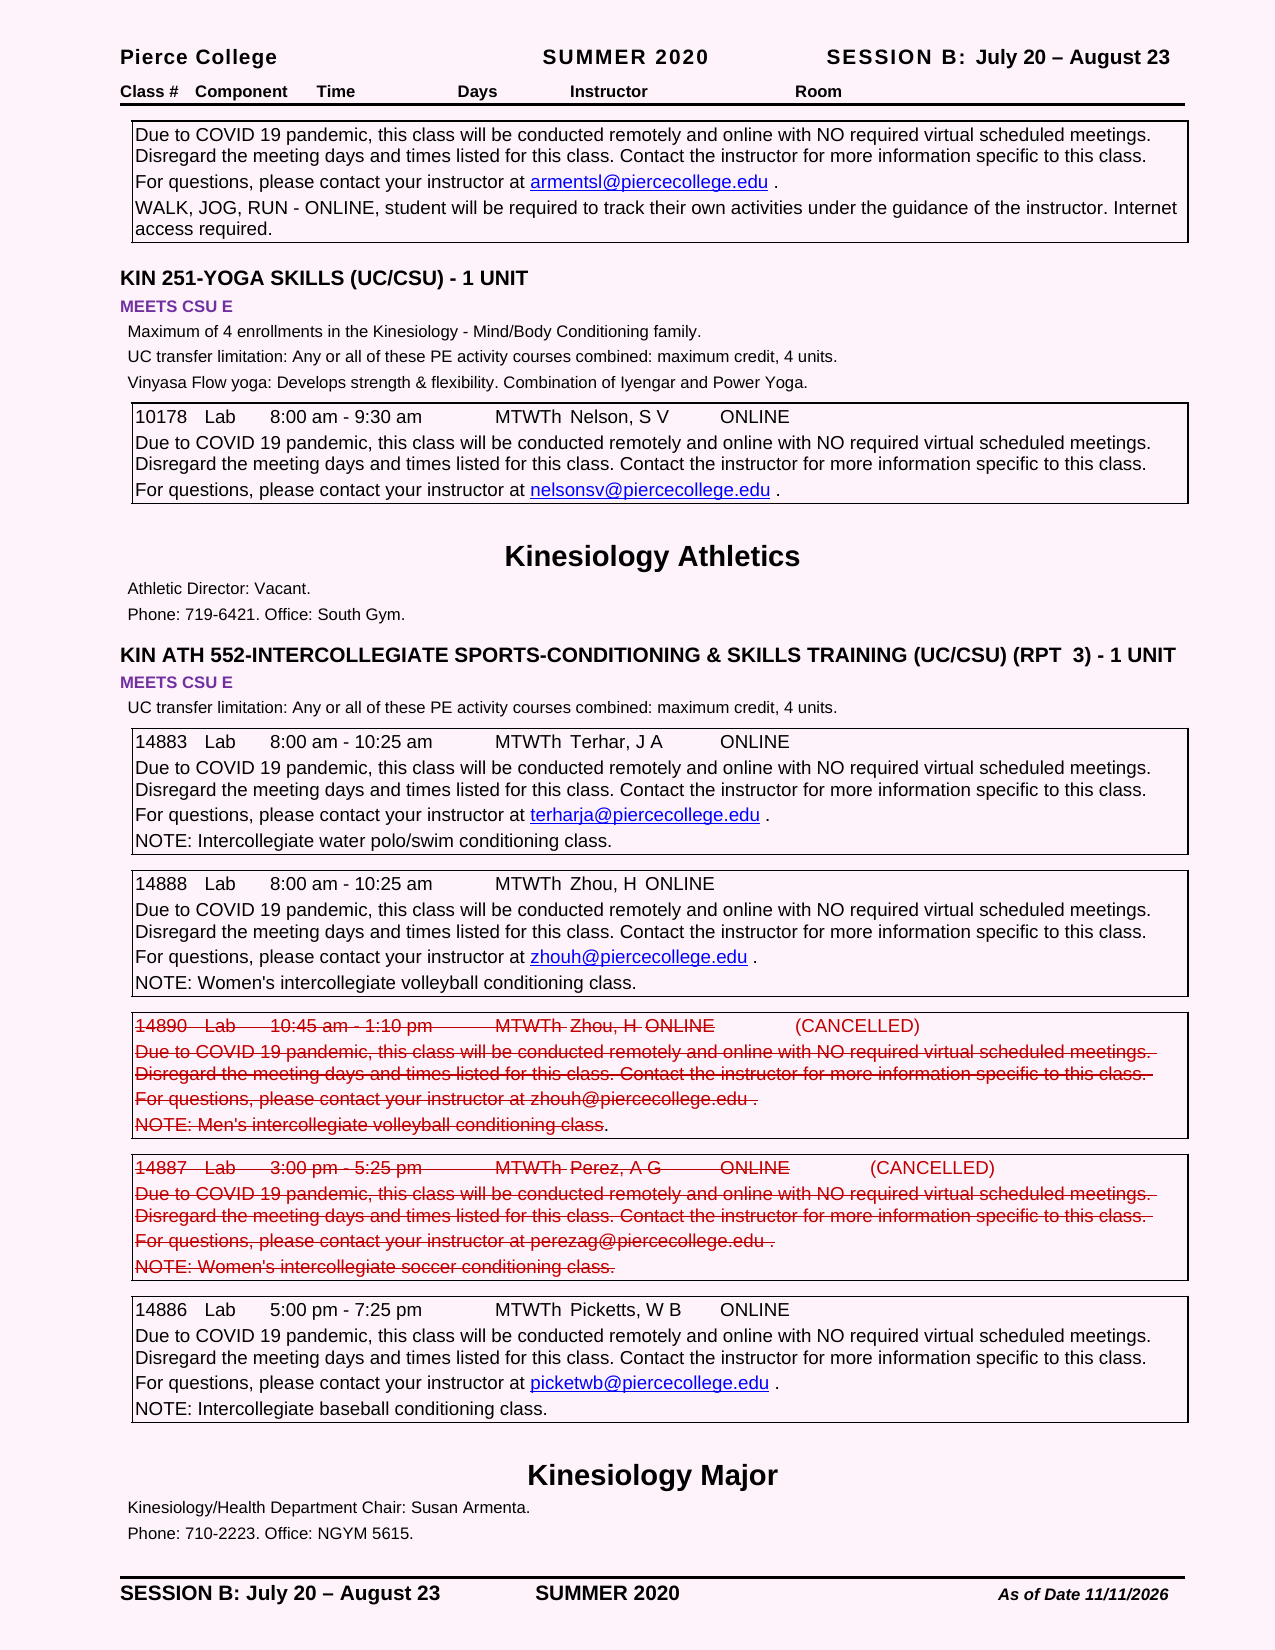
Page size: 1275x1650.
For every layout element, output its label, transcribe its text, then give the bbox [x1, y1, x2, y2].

text UC transfer limitation: Any or all of these PE activity courses combined: maximum credit, 4 units. [127, 347, 1185, 366]
text NOTE: Women's intercollegiate soccer conditioning class. [133, 1252, 1187, 1280]
text 14888 Lab 8:00 am - 10:25 am MTWTh Zhou, H ONLINE [133, 871, 1187, 895]
text 14887 Lab 3:00 pm - 5:25 pm MTWTh Perez, A G ONLINE (CANCELLED) [133, 1155, 1187, 1179]
subtitle Kinesiology Athletics [120, 539, 1185, 573]
text For questions, please contact your instructor at armentsl@piercecollege.edu . [133, 167, 1187, 192]
text 10178 Lab 8:00 am - 9:30 am MTWTh Nelson, S V ONLINE [133, 404, 1187, 427]
text Meets CSU E [120, 296, 1185, 316]
text For questions, please contact your instructor at zhouh@piercecollege.edu . [133, 1084, 1187, 1110]
subtitle Kinesiology Major [120, 1458, 1185, 1492]
title KIN 251-Yoga Skills (UC/CSU) - 1 Unit [120, 266, 1185, 290]
text Meets CSU E [120, 673, 1185, 692]
text For questions, please contact your instructor at nelsonsv@piercecollege.edu . [133, 475, 1187, 503]
text 14890 Lab 10:45 am - 1:10 pm MTWTh Zhou, H ONLINE (CANCELLED) [133, 1013, 1187, 1037]
text Kinesiology/Health Department Chair: Susan Armenta. [127, 1498, 1185, 1517]
text Maximum of 4 enrollments in the Kinesiology - Mind/Body Conditioning family. [127, 322, 1185, 341]
text NOTE: Intercollegiate baseball conditioning class. [133, 1394, 1187, 1422]
text For questions, please contact your instructor at perezag@piercecollege.edu . [133, 1227, 1187, 1252]
text 14883 Lab 8:00 am - 10:25 am MTWTh Terhar, J A ONLINE [133, 729, 1187, 753]
text Phone: 710-2223. Office: NGYM 5615. [127, 1523, 1185, 1543]
text Phone: 719-6421. Office: South Gym. [127, 604, 1185, 624]
text UC transfer limitation: Any or all of these PE activity courses combined: maximum credit, 4 units. [127, 698, 1185, 717]
text For questions, please contact your instructor at terharja@piercecollege.edu . [133, 801, 1187, 826]
text For questions, please contact your instructor at zhouh@piercecollege.edu . [133, 943, 1187, 968]
text NOTE: Women's intercollegiate volleyball conditioning class. [133, 968, 1187, 996]
text 14886 Lab 5:00 pm - 7:25 pm MTWTh Picketts, W B ONLINE [133, 1297, 1187, 1321]
title KIN ATH 552-Intercollegiate Sports-Conditioning & Skills Training (UC/CSU) (RPT 3) - 1 Unit [120, 642, 1185, 666]
text NOTE: Intercollegiate water polo/swim conditioning class. [133, 826, 1187, 854]
text For questions, please contact your instructor at picketwb@piercecollege.edu . [133, 1368, 1187, 1394]
text WALK, JOG, RUN - ONLINE, student will be required to track their own activities under the guidance of the instructor. Internet access required. [133, 193, 1187, 242]
text Vinyasa Flow yoga: Develops strength & flexibility. Combination of Iyengar and Power Yoga. [127, 373, 1185, 392]
text NOTE: Men's intercollegiate volleyball conditioning class. [133, 1110, 1187, 1138]
text Athletic Director: Vacant. [127, 579, 1185, 598]
